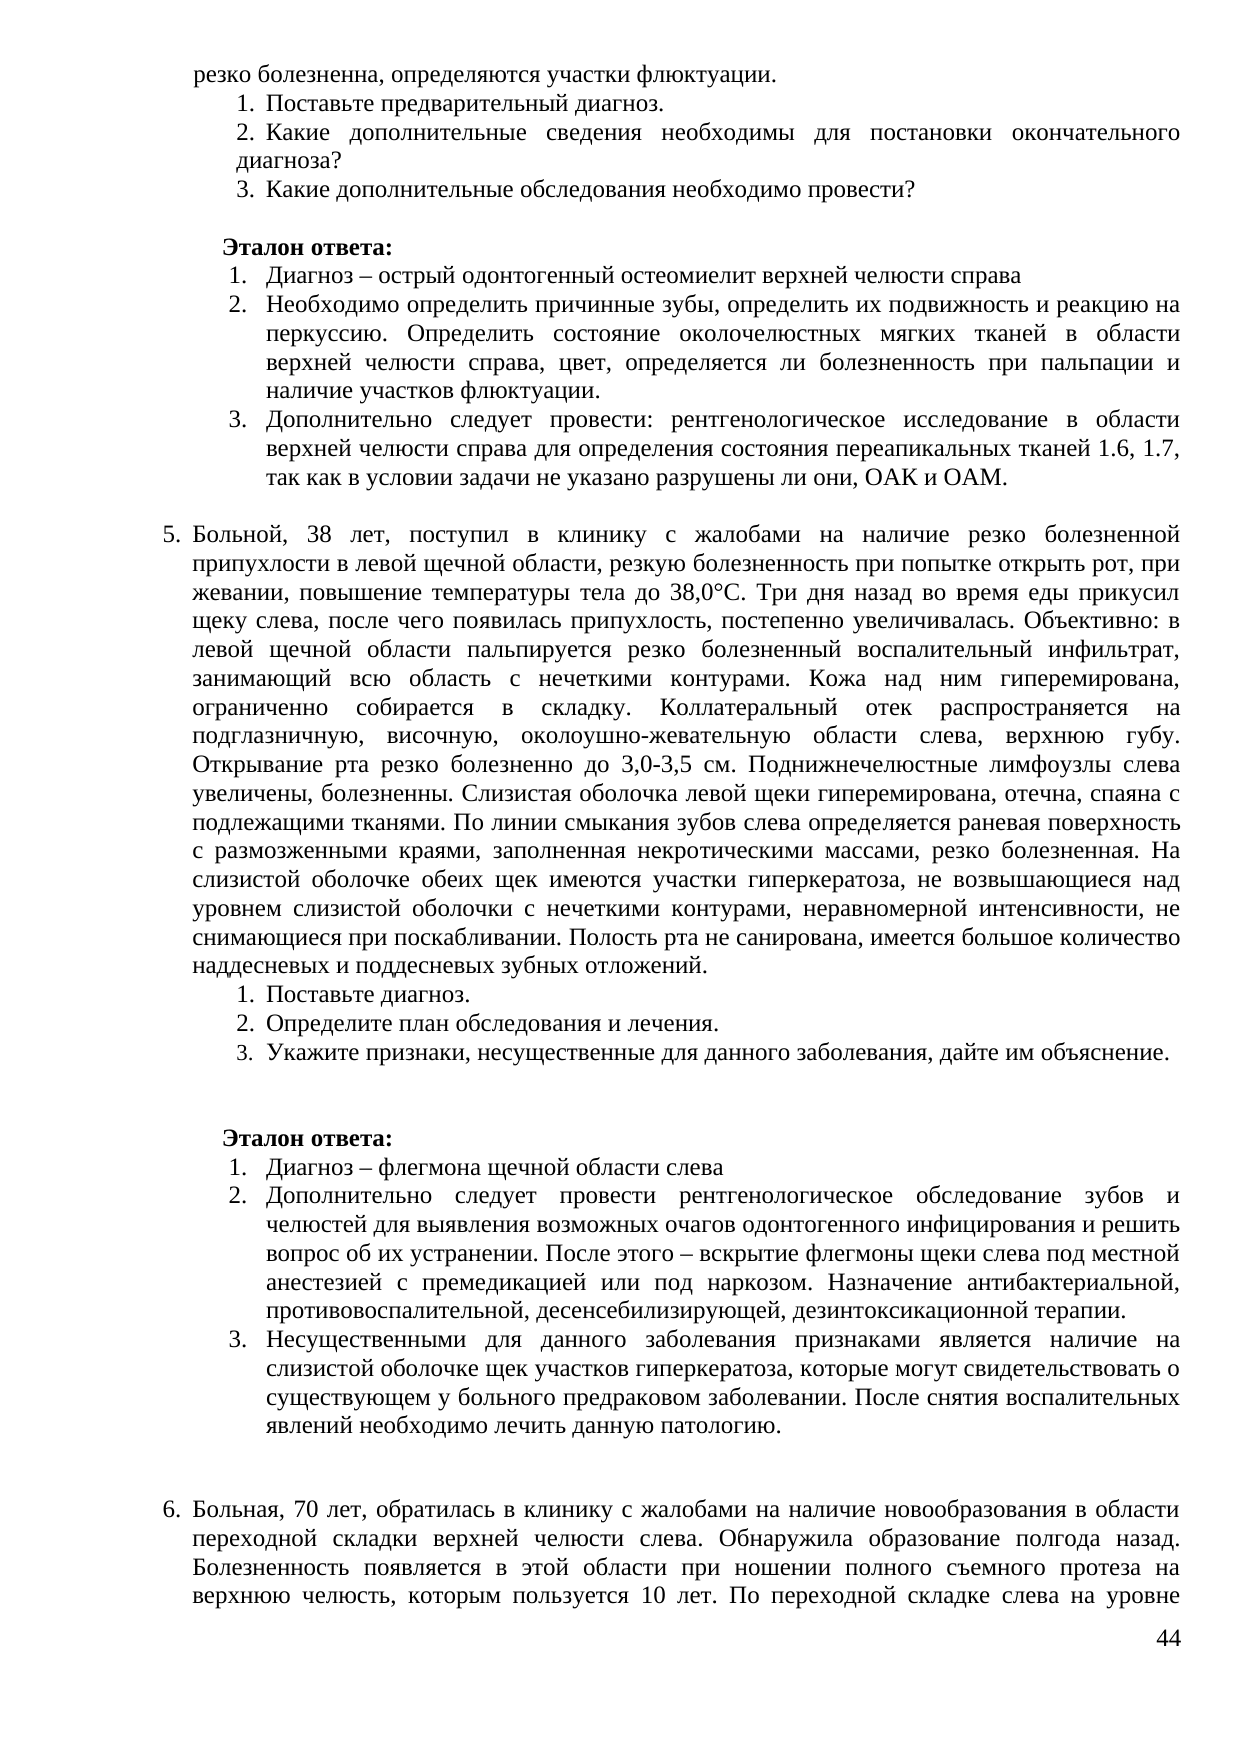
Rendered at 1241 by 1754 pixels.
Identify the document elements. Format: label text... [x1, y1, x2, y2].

text Эталон ответа: [118, 1123, 1181, 1152]
list Определите план обследования и лечения. [236, 1008, 1181, 1037]
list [162, 1494, 1181, 1609]
list 3. Какие дополнительные обследования необходимо провести? [236, 174, 1181, 203]
list Диагноз – флегмона щечной области слева [228, 1152, 1181, 1180]
list Укажите признаки, несущественные для данного заболевания, дайте им объяснение. [236, 1037, 1181, 1065]
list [156, 59, 1181, 88]
list Несущественными для данного заболевания признаками является наличие на слизистой оболочке щек участков гиперкератоза, которые могут свидетельствовать о существующем у больного предраковом заболевании. После снятия воспалительных явлений необходимо лечить данную патологию. [228, 1324, 1181, 1439]
text Эталон ответа: [118, 232, 1181, 260]
list Поставьте диагноз. [236, 979, 1181, 1008]
list Дополнительно следует провести: рентгенологическое исследование в области верхней челюсти справа для определения состояния переапикальных тканей 1.6, 1.7, так как в условии задачи не указано разрушены ли они, ОАК и ОАМ. [228, 404, 1181, 490]
list 2. Какие дополнительные сведения необходимы для постановки окончательного диагноза? [236, 117, 1181, 174]
list Дополнительно следует провести рентгенологическое обследование зубов и челюстей для выявления возможных очагов одонтогенного инфицирования и решить вопрос об их устранении. После этого – вскрытие флегмоны щеки слева под местной анестезией с премедикацией или под наркозом. Назначение антибактериальной, противовоспалительной, десенсебилизирующей, дезинтоксикационной терапии. [228, 1180, 1181, 1324]
list 1. Поставьте предварительный диагноз. [236, 88, 1181, 117]
list Диагноз – острый одонтогенный остеомиелит верхней челюсти справа [228, 260, 1181, 289]
list Необходимо определить причинные зубы, определить их подвижность и реакцию на перкуссию. Определить состояние околочелюстных мягких тканей в области верхней челюсти справа, цвет, определяется ли болезненность при пальпации и наличие участков флюктуации. [228, 289, 1181, 404]
list Больной, 38 лет, поступил в клинику с жалобами на наличие резко болезненной припухлости в левой щечной области, резкую болезненность при попытке открыть рот, при жевании, повышение температуры тела до 38,0°С. Три дня назад во время еды прикусил щеку слева, после чего появилась припухлость, постепенно увеличивалась. Объективно: в левой щечной области пальпируется резко болезненный воспалительный инфильтрат, занимающий всю область с нечеткими контурами. Кожа над ним гиперемирована, ограниченно собирается в складку. Коллатеральный отек распространяется на подглазничную, височную, околоушно-жевательную области слева, верхнюю губу. Открывание рта резко болезненно до 3,0-3,5 см. Поднижнечелюстные лимфоузлы слева увеличены, болезненны. Слизистая оболочка левой щеки гиперемирована, отечна, спаяна с подлежащими тканями. По линии смыкания зубов слева определяется раневая поверхность с размозженными краями, заполненная некротическими массами, резко болезненная. На слизистой оболочке обеих щек имеются участки гиперкератоза, не возвышающиеся над уровнем слизистой оболочки с нечеткими контурами, неравномерной интенсивности, не снимающиеся при поскабливании. Полость рта не санирована, имеется большое количество наддесневых и поддесневых зубных отложений. [162, 519, 1181, 979]
